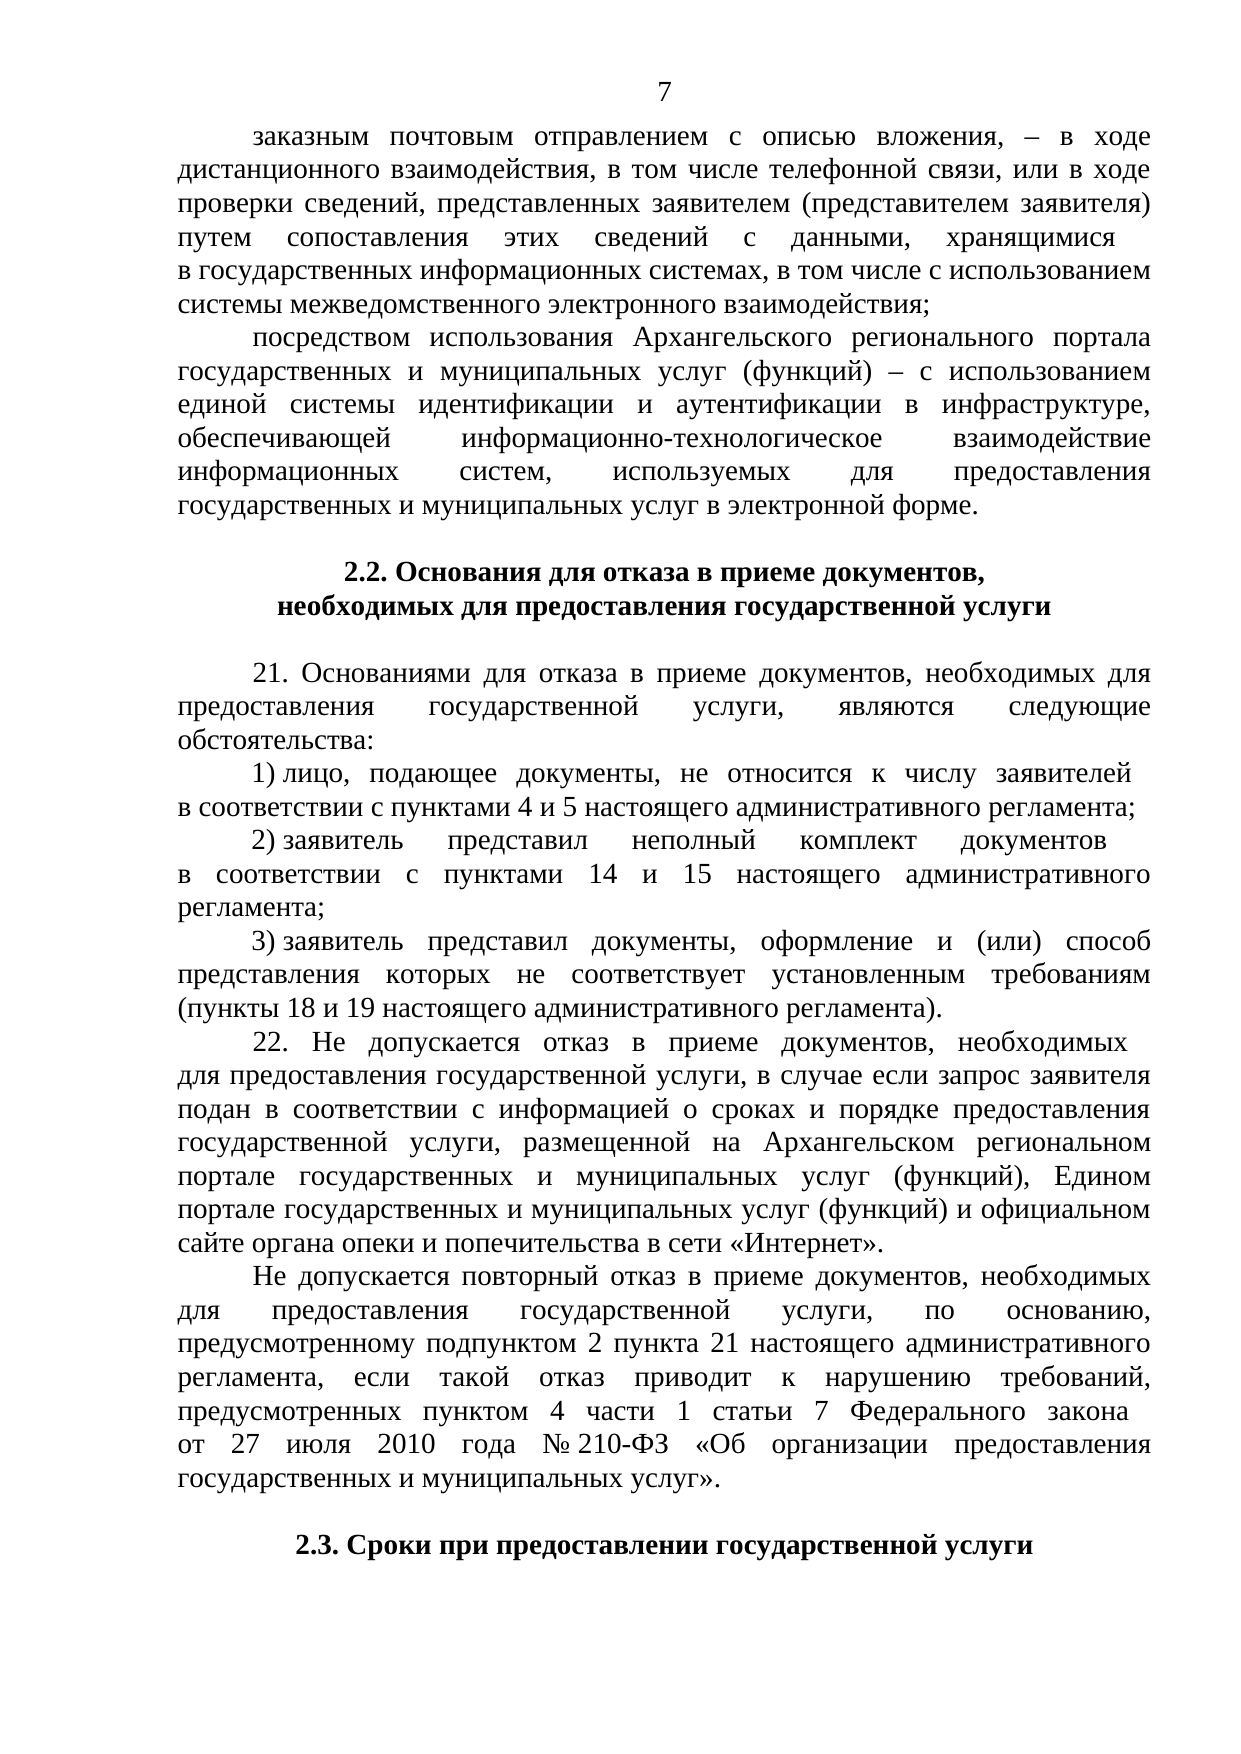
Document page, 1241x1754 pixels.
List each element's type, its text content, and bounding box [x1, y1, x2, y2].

text 1) лицо, подающее документы, не относится к числу заявителей в соответствии с пунктами 4 и 5 настоящего административного регламента; [177, 755, 1152, 822]
text 2.3. Сроки при предоставлении государственной услуги [177, 1527, 1152, 1560]
text 21. Основаниями для отказа в приеме документов, необходимых для предоставления государственной услуги, являются следующие обстоятельства: [177, 655, 1152, 755]
text 2.2. Основания для отказа в приеме документов, [177, 554, 1152, 588]
text 2) заявитель представил неполный комплект документов в соответствии с пунктами 14 и 15 настоящего административного регламента; [177, 822, 1152, 923]
text посредством использования Архангельского регионального портала государственных и муниципальных услуг (функций) – с использованием единой системы идентификации и аутентификации в инфраструктуре, обеспечивающей информационно-технологическое взаимодействие информационных систем, используемых для предоставления государственных и муниципальных услуг в электронной форме. [177, 319, 1152, 521]
text 3) заявитель представил документы, оформление и (или) способ представления которых не соответствует установленным требованиям (пункты 18 и 19 настоящего административного регламента). [177, 923, 1152, 1024]
text необходимых для предоставления государственной услуги [177, 588, 1152, 621]
text заказным почтовым отправлением с описью вложения, – в ходе дистанционного взаимодействия, в том числе телефонной связи, или в ходе проверки сведений, представленных заявителем (представителем заявителя) путем сопоставления этих сведений с данными, хранящимися в государственных информационных системах, в том числе с использованием системы межведомственного электронного взаимодействия; [177, 118, 1152, 319]
text Не допускается повторный отказ в приеме документов, необходимых для предоставления государственной услуги, по основанию, предусмотренному подпунктом 2 пункта 21 настоящего административного регламента, если такой отказ приводит к нарушению требований, предусмотренных пунктом 4 части 1 статьи 7 Федерального закона от 27 июля 2010 года № 210-ФЗ «Об организации предоставления государственных и муниципальных услуг». [177, 1258, 1152, 1493]
text 22. Не допускается отказ в приеме документов, необходимых для предоставления государственной услуги, в случае если запрос заявителя подан в соответствии с информацией о сроках и порядке предоставления государственной услуги, размещенной на Архангельском региональном портале государственных и муниципальных услуг (функций), Едином портале государственных и муниципальных услуг (функций) и официальном сайте органа опеки и попечительства в сети «Интернет». [177, 1024, 1152, 1258]
